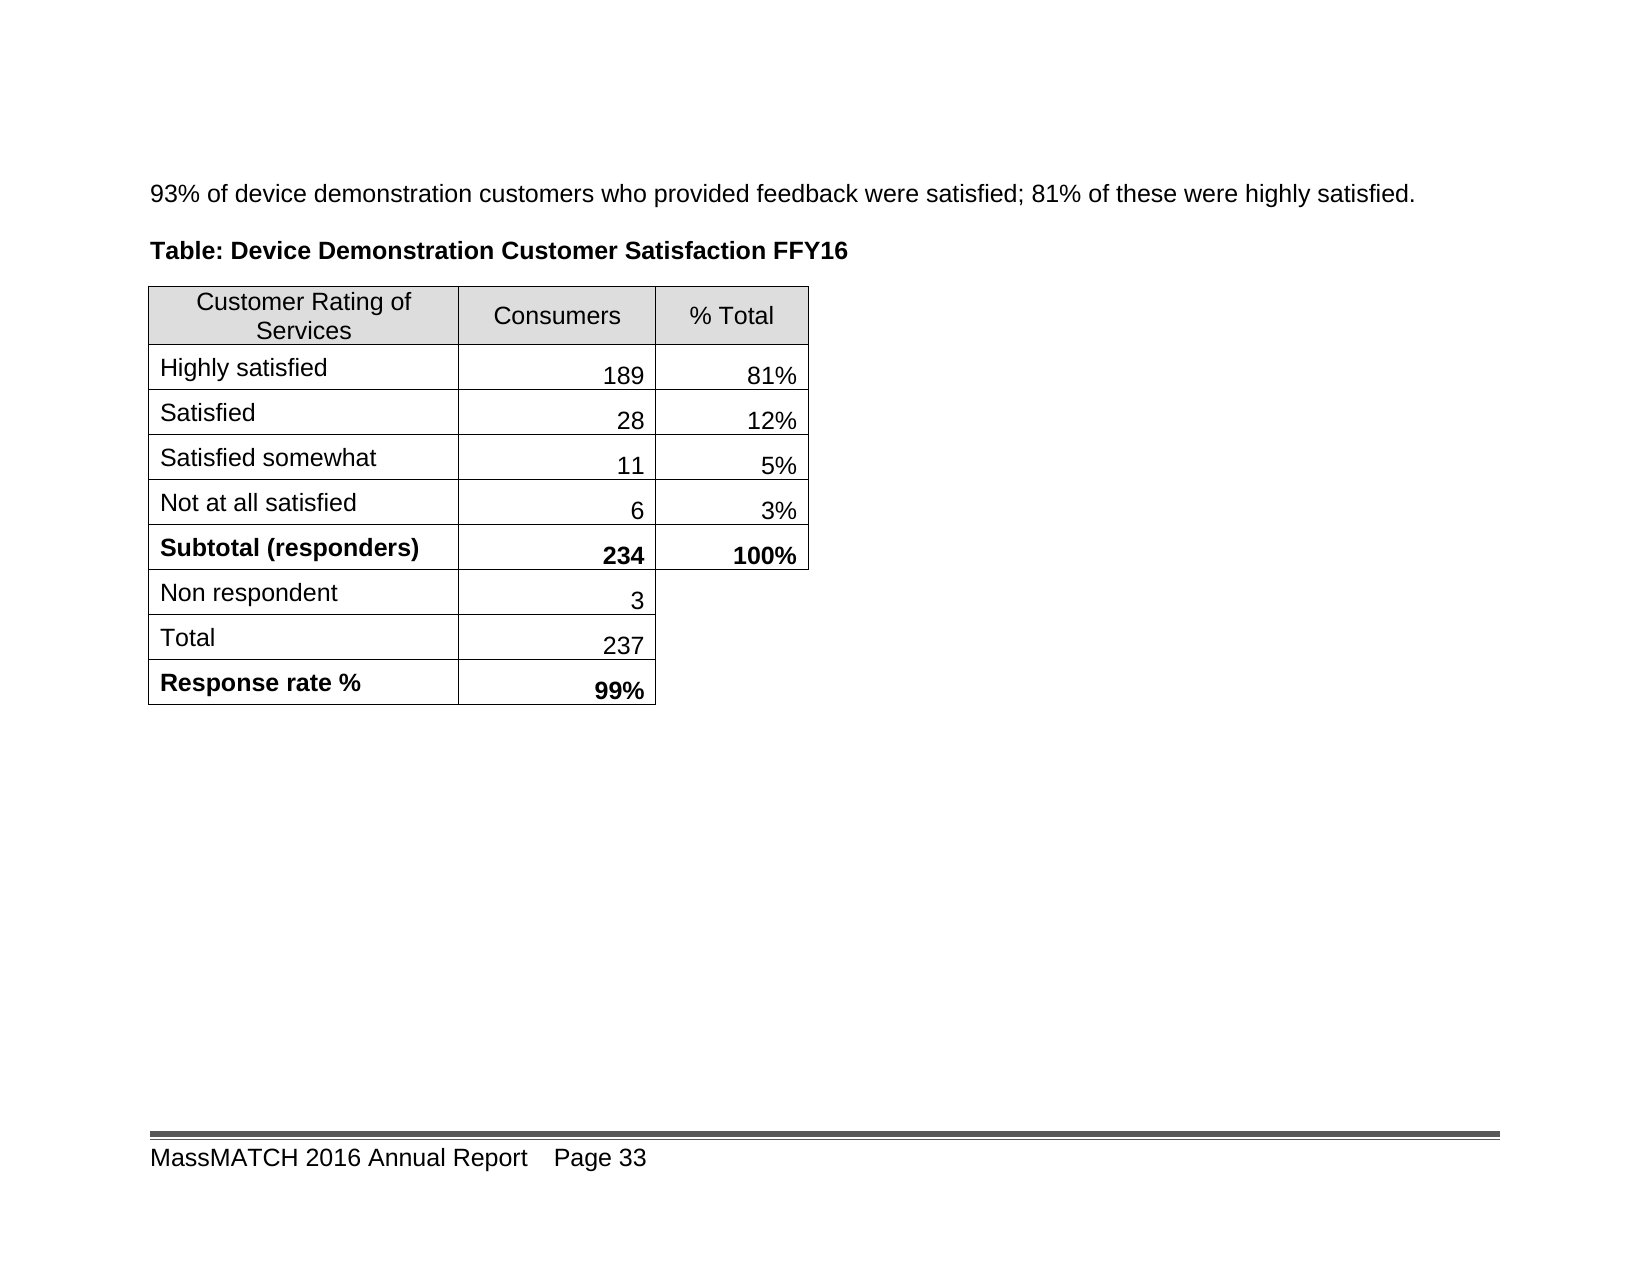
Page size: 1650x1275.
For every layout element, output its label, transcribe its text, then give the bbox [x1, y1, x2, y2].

table_cell 28 [459, 390, 655, 434]
table_cell 100% [656, 525, 808, 569]
table_cell Non respondent [149, 570, 458, 614]
table_header % Total [656, 287, 808, 344]
table_cell 237 [459, 615, 655, 659]
text Table: Device Demonstration Customer Satisfaction FFY16 [150, 236, 1500, 265]
table_cell 5% [656, 435, 808, 479]
table_cell Not at all satisfied [149, 480, 458, 524]
table_cell 189 [459, 345, 655, 389]
table_cell 6 [459, 480, 655, 524]
table_cell 3 [459, 570, 655, 614]
table_cell 12% [656, 390, 808, 434]
table_cell Subtotal (responders) [149, 525, 458, 569]
text 93% of device demonstration customers who provided feedback were satisfied; 81% of these were highly satisfied. [150, 179, 1500, 207]
table_cell Satisfied somewhat [149, 435, 458, 479]
table_cell 99% [459, 660, 655, 704]
table_cell 81% [656, 345, 808, 389]
table_header Consumers [459, 287, 655, 344]
table_cell Satisfied [149, 390, 458, 434]
table_cell 3% [656, 480, 808, 524]
table_cell 11 [459, 435, 655, 479]
table_cell 234 [459, 525, 655, 569]
table_cell Response rate % [149, 660, 458, 704]
table_cell Total [149, 615, 458, 659]
table_cell Highly satisfied [149, 345, 458, 389]
table_header Customer Rating of Services [149, 287, 458, 344]
